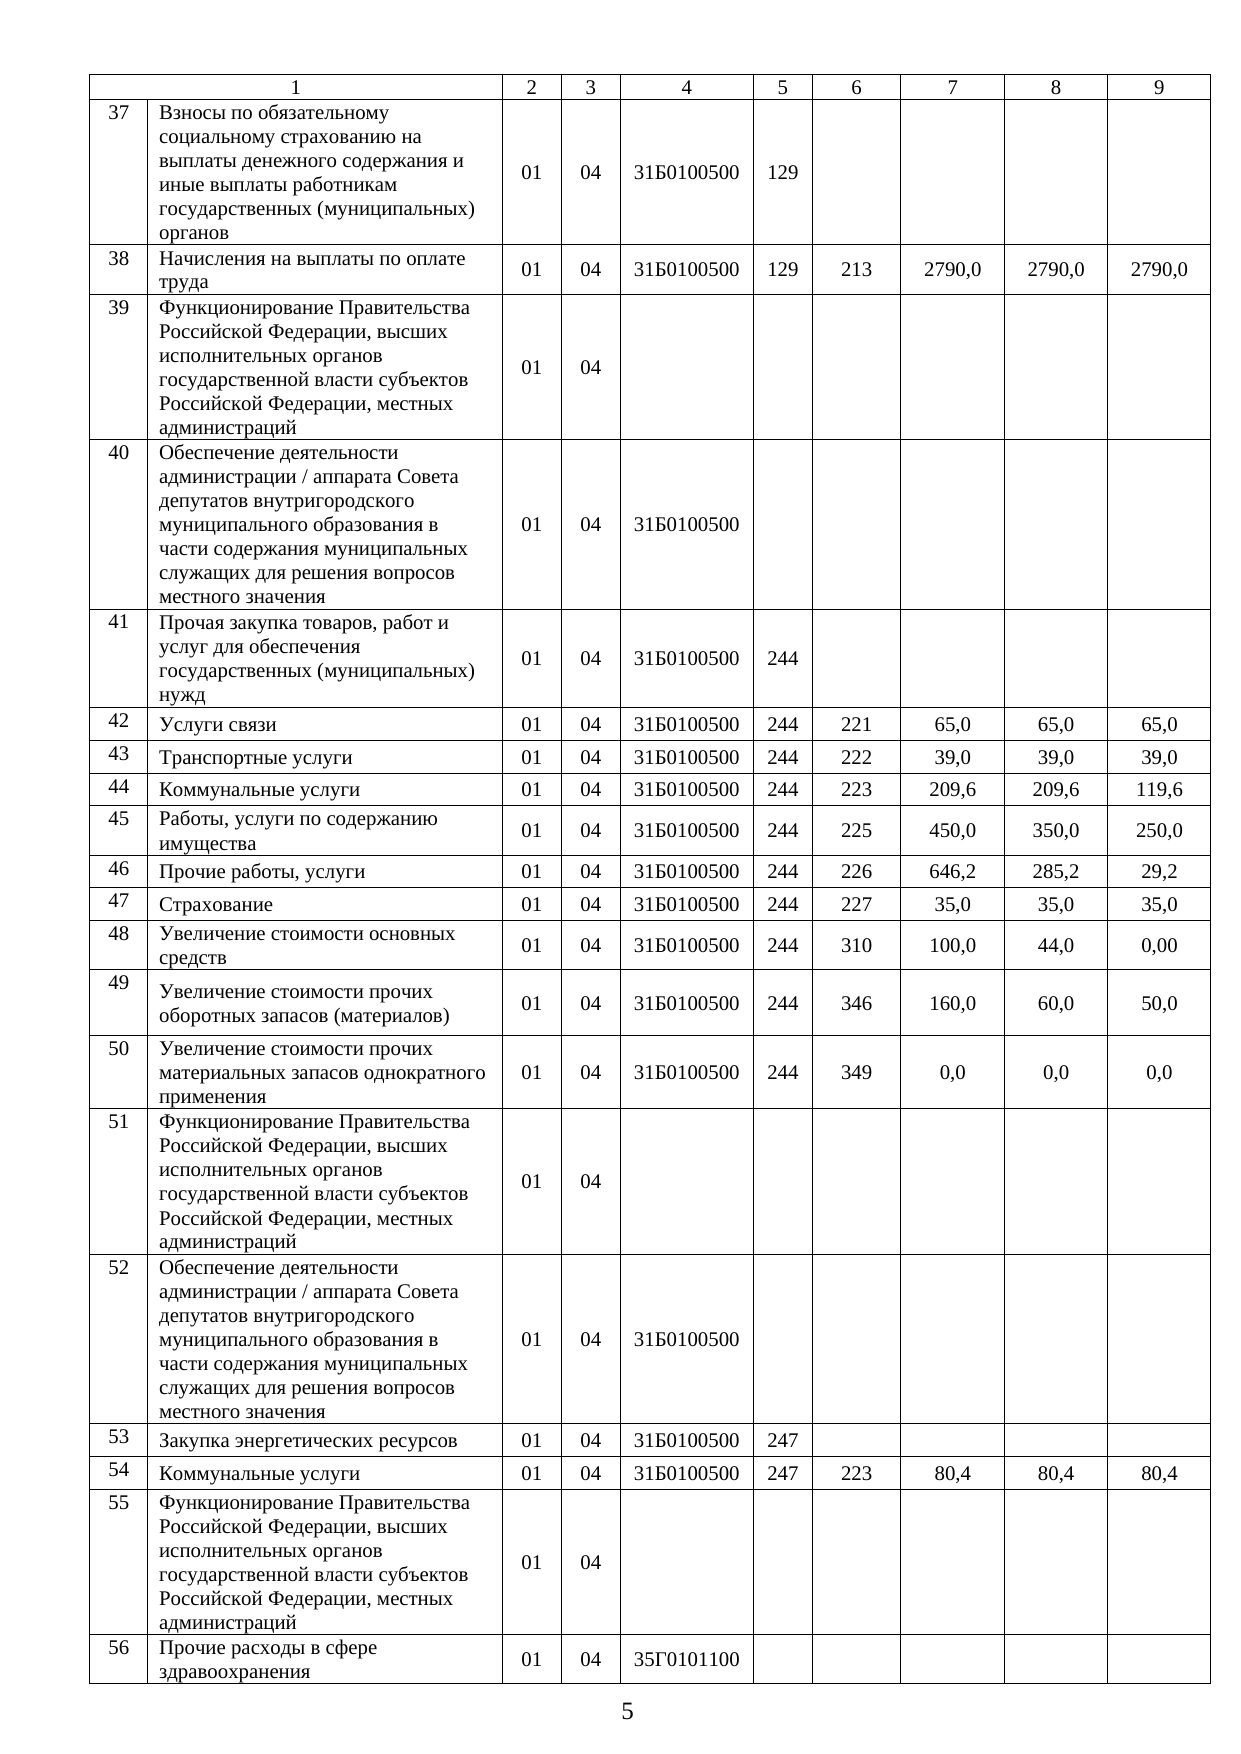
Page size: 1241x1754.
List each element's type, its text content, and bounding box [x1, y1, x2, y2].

table_cell 221 [813, 708, 900, 740]
table_cell 31Б0100500 [621, 921, 753, 969]
table_cell 31Б0100500 [621, 245, 753, 293]
table_cell [901, 295, 1004, 439]
table_cell 01 [503, 774, 561, 805]
table_cell 285,2 [1005, 856, 1107, 887]
table_cell 65,0 [901, 708, 1004, 740]
table_cell 31Б0100500 [621, 440, 753, 608]
table_cell [813, 100, 900, 244]
table_cell 129 [754, 100, 812, 244]
table_cell 04 [562, 856, 620, 887]
table_cell 0,0 [1005, 1036, 1107, 1108]
table_cell 244 [754, 970, 812, 1035]
table_cell 60,0 [1005, 970, 1107, 1035]
table_cell 54 [90, 1457, 147, 1489]
table_cell 2 [503, 75, 561, 99]
table_cell Страхование [148, 888, 502, 920]
table_cell 6 [813, 75, 900, 99]
table_cell 04 [562, 1457, 620, 1489]
table_cell 119,6 [1108, 774, 1210, 805]
table_cell 31Б0100500 [621, 1457, 753, 1489]
table_cell 247 [754, 1457, 812, 1489]
table_cell [754, 295, 812, 439]
table_cell 04 [562, 245, 620, 293]
table_cell Прочие работы, услуги [148, 856, 502, 887]
table_cell 04 [562, 774, 620, 805]
table_cell 04 [562, 888, 620, 920]
table_cell 01 [503, 610, 561, 707]
table_cell Увеличение стоимости прочих оборотных запасов (материалов) [148, 970, 502, 1035]
table_cell 56 [90, 1635, 147, 1683]
table_cell 39,0 [1108, 741, 1210, 772]
table_cell 9 [1108, 75, 1210, 99]
table_cell 35,0 [1108, 888, 1210, 920]
table_cell [901, 100, 1004, 244]
table_cell 223 [813, 1457, 900, 1489]
table_cell [621, 295, 753, 439]
table_cell 43 [90, 741, 147, 772]
table_cell 65,0 [1108, 708, 1210, 740]
table_cell [1108, 1635, 1210, 1683]
table_cell 310 [813, 921, 900, 969]
table_cell 213 [813, 245, 900, 293]
table_cell [1108, 295, 1210, 439]
table_cell 39,0 [901, 741, 1004, 772]
table_cell 2790,0 [901, 245, 1004, 293]
table_cell [621, 1490, 753, 1634]
table_cell 29,2 [1108, 856, 1210, 887]
table_cell Транспортные услуги [148, 741, 502, 772]
table_cell [901, 1109, 1004, 1253]
table_cell 01 [503, 970, 561, 1035]
table_cell 01 [503, 1036, 561, 1108]
table_cell Коммунальные услуги [148, 774, 502, 805]
table_cell [1005, 1635, 1107, 1683]
table_cell 350,0 [1005, 806, 1107, 854]
table_cell 31Б0100500 [621, 970, 753, 1035]
table_cell 244 [754, 1036, 812, 1108]
table_cell 225 [813, 806, 900, 854]
table_cell 244 [754, 774, 812, 805]
table_cell 45 [90, 806, 147, 854]
table_cell 44 [90, 774, 147, 805]
table_cell 01 [503, 806, 561, 854]
table_cell [813, 610, 900, 707]
table_cell 2790,0 [1108, 245, 1210, 293]
table_cell 646,2 [901, 856, 1004, 887]
table_cell [813, 440, 900, 608]
table_cell 223 [813, 774, 900, 805]
table_cell 31Б0100500 [621, 708, 753, 740]
table_cell [1005, 610, 1107, 707]
table_cell 35Г0101100 [621, 1635, 753, 1683]
table_cell 04 [562, 1490, 620, 1634]
table_cell [901, 1490, 1004, 1634]
table_cell Услуги связи [148, 708, 502, 740]
table_cell 39 [90, 295, 147, 439]
table_cell 04 [562, 1036, 620, 1108]
table_cell 01 [503, 921, 561, 969]
table_cell [813, 1490, 900, 1634]
table_cell [901, 1635, 1004, 1683]
table_cell 35,0 [1005, 888, 1107, 920]
table_cell [901, 1424, 1004, 1456]
table_cell [901, 610, 1004, 707]
table_cell [1108, 1255, 1210, 1423]
table_cell 65,0 [1005, 708, 1107, 740]
table_cell 31Б0100500 [621, 610, 753, 707]
table_cell 247 [754, 1424, 812, 1456]
table_cell 35,0 [901, 888, 1004, 920]
table_cell [1005, 1109, 1107, 1253]
table_cell 244 [754, 888, 812, 920]
table_cell 349 [813, 1036, 900, 1108]
table_cell 04 [562, 970, 620, 1035]
table_cell 160,0 [901, 970, 1004, 1035]
table_cell Работы, услуги по содержанию имущества [148, 806, 502, 854]
table_cell 8 [1005, 75, 1107, 99]
table_cell 227 [813, 888, 900, 920]
table_cell 01 [503, 1457, 561, 1489]
table_cell 53 [90, 1424, 147, 1456]
table_cell 0,0 [901, 1036, 1004, 1108]
table_cell 48 [90, 921, 147, 969]
table_cell 04 [562, 1424, 620, 1456]
table_cell 129 [754, 245, 812, 293]
table_cell [1108, 1109, 1210, 1253]
table_cell 2790,0 [1005, 245, 1107, 293]
table_cell 31Б0100500 [621, 741, 753, 772]
table_cell 244 [754, 921, 812, 969]
table_cell [813, 1255, 900, 1423]
table_cell [1108, 440, 1210, 608]
table_cell [901, 1255, 1004, 1423]
table_cell 01 [503, 1109, 561, 1253]
table_cell [1108, 1424, 1210, 1456]
table_cell [813, 1424, 900, 1456]
table_cell 244 [754, 708, 812, 740]
table_cell 04 [562, 921, 620, 969]
table_cell 04 [562, 1635, 620, 1683]
table_cell 209,6 [1005, 774, 1107, 805]
table_cell 31Б0100500 [621, 1255, 753, 1423]
table_cell 5 [754, 75, 812, 99]
table_cell Увеличение стоимости основных средств [148, 921, 502, 969]
table_cell [1108, 1490, 1210, 1634]
table_cell 01 [503, 1424, 561, 1456]
table_cell [754, 1490, 812, 1634]
table_cell 244 [754, 856, 812, 887]
table_cell [1005, 100, 1107, 244]
table_cell 31Б0100500 [621, 1036, 753, 1108]
table_cell Закупка энергетических ресурсов [148, 1424, 502, 1456]
table_cell 244 [754, 610, 812, 707]
table_cell 44,0 [1005, 921, 1107, 969]
table_cell 04 [562, 741, 620, 772]
table_cell [754, 1635, 812, 1683]
table_cell Прочие расходы в сфере здравоохранения [148, 1635, 502, 1683]
table_cell 244 [754, 806, 812, 854]
table_cell 04 [562, 440, 620, 608]
table_cell 0,0 [1108, 1036, 1210, 1108]
table_cell 01 [503, 856, 561, 887]
table_cell 01 [503, 245, 561, 293]
table_cell Начисления на выплаты по оплате труда [148, 245, 502, 293]
table_cell [1005, 1255, 1107, 1423]
table_cell 4 [621, 75, 753, 99]
table_cell 01 [503, 1255, 561, 1423]
table_cell [1108, 100, 1210, 244]
table_cell 31Б0100500 [621, 888, 753, 920]
table_cell 222 [813, 741, 900, 772]
table_cell 1 [90, 75, 502, 99]
table_cell 04 [562, 708, 620, 740]
table_cell 80,4 [1108, 1457, 1210, 1489]
table_cell 46 [90, 856, 147, 887]
table_cell [1108, 610, 1210, 707]
table_cell 80,4 [901, 1457, 1004, 1489]
table_cell 50 [90, 1036, 147, 1108]
table_cell [1005, 1424, 1107, 1456]
table_cell 41 [90, 610, 147, 707]
table_cell 31Б0100500 [621, 100, 753, 244]
table_cell 31Б0100500 [621, 856, 753, 887]
table_cell 7 [901, 75, 1004, 99]
table_cell Коммунальные услуги [148, 1457, 502, 1489]
table_cell 04 [562, 100, 620, 244]
table_cell [813, 1635, 900, 1683]
table_cell 450,0 [901, 806, 1004, 854]
table_cell 55 [90, 1490, 147, 1634]
table_cell [1005, 295, 1107, 439]
table_cell 100,0 [901, 921, 1004, 969]
table_cell [1005, 1490, 1107, 1634]
table_cell 01 [503, 440, 561, 608]
table_cell [621, 1109, 753, 1253]
table_cell 50,0 [1108, 970, 1210, 1035]
table_cell [754, 1109, 812, 1253]
table_cell 42 [90, 708, 147, 740]
table_cell 31Б0100500 [621, 1424, 753, 1456]
table_cell 31Б0100500 [621, 774, 753, 805]
table_cell 31Б0100500 [621, 806, 753, 854]
table_cell 244 [754, 741, 812, 772]
table_cell 01 [503, 1635, 561, 1683]
table_cell 01 [503, 708, 561, 740]
table_cell 39,0 [1005, 741, 1107, 772]
table_cell 04 [562, 295, 620, 439]
table_cell [754, 1255, 812, 1423]
table_cell [813, 295, 900, 439]
table_cell 01 [503, 295, 561, 439]
table_cell 80,4 [1005, 1457, 1107, 1489]
table_cell 52 [90, 1255, 147, 1423]
table_cell 38 [90, 245, 147, 293]
table_cell [813, 1109, 900, 1253]
table_cell 3 [562, 75, 620, 99]
table_cell Увеличение стоимости прочих материальных запасов однократного применения [148, 1036, 502, 1108]
table_cell Прочая закупка товаров, работ и услуг для обеспечения государственных (муниципальных) нужд [148, 610, 502, 707]
table_cell 51 [90, 1109, 147, 1253]
table_cell 01 [503, 741, 561, 772]
table_cell 37 [90, 100, 147, 244]
table_cell [901, 440, 1004, 608]
table_cell 49 [90, 970, 147, 1035]
table_cell 250,0 [1108, 806, 1210, 854]
table_cell 40 [90, 440, 147, 608]
table_cell 01 [503, 1490, 561, 1634]
table_cell 209,6 [901, 774, 1004, 805]
table_cell Взносы по обязательному социальному страхованию на выплаты денежного содержания и иные выплаты работникам государственных (муниципальных) органов [148, 100, 502, 244]
table_cell 04 [562, 610, 620, 707]
table_cell 01 [503, 888, 561, 920]
table_cell 0,00 [1108, 921, 1210, 969]
table_cell 04 [562, 1109, 620, 1253]
table_cell 226 [813, 856, 900, 887]
table_cell 04 [562, 806, 620, 854]
table_cell 47 [90, 888, 147, 920]
table_cell 04 [562, 1255, 620, 1423]
table_cell [1005, 440, 1107, 608]
table_cell 346 [813, 970, 900, 1035]
table_cell 01 [503, 100, 561, 244]
table_cell [754, 440, 812, 608]
